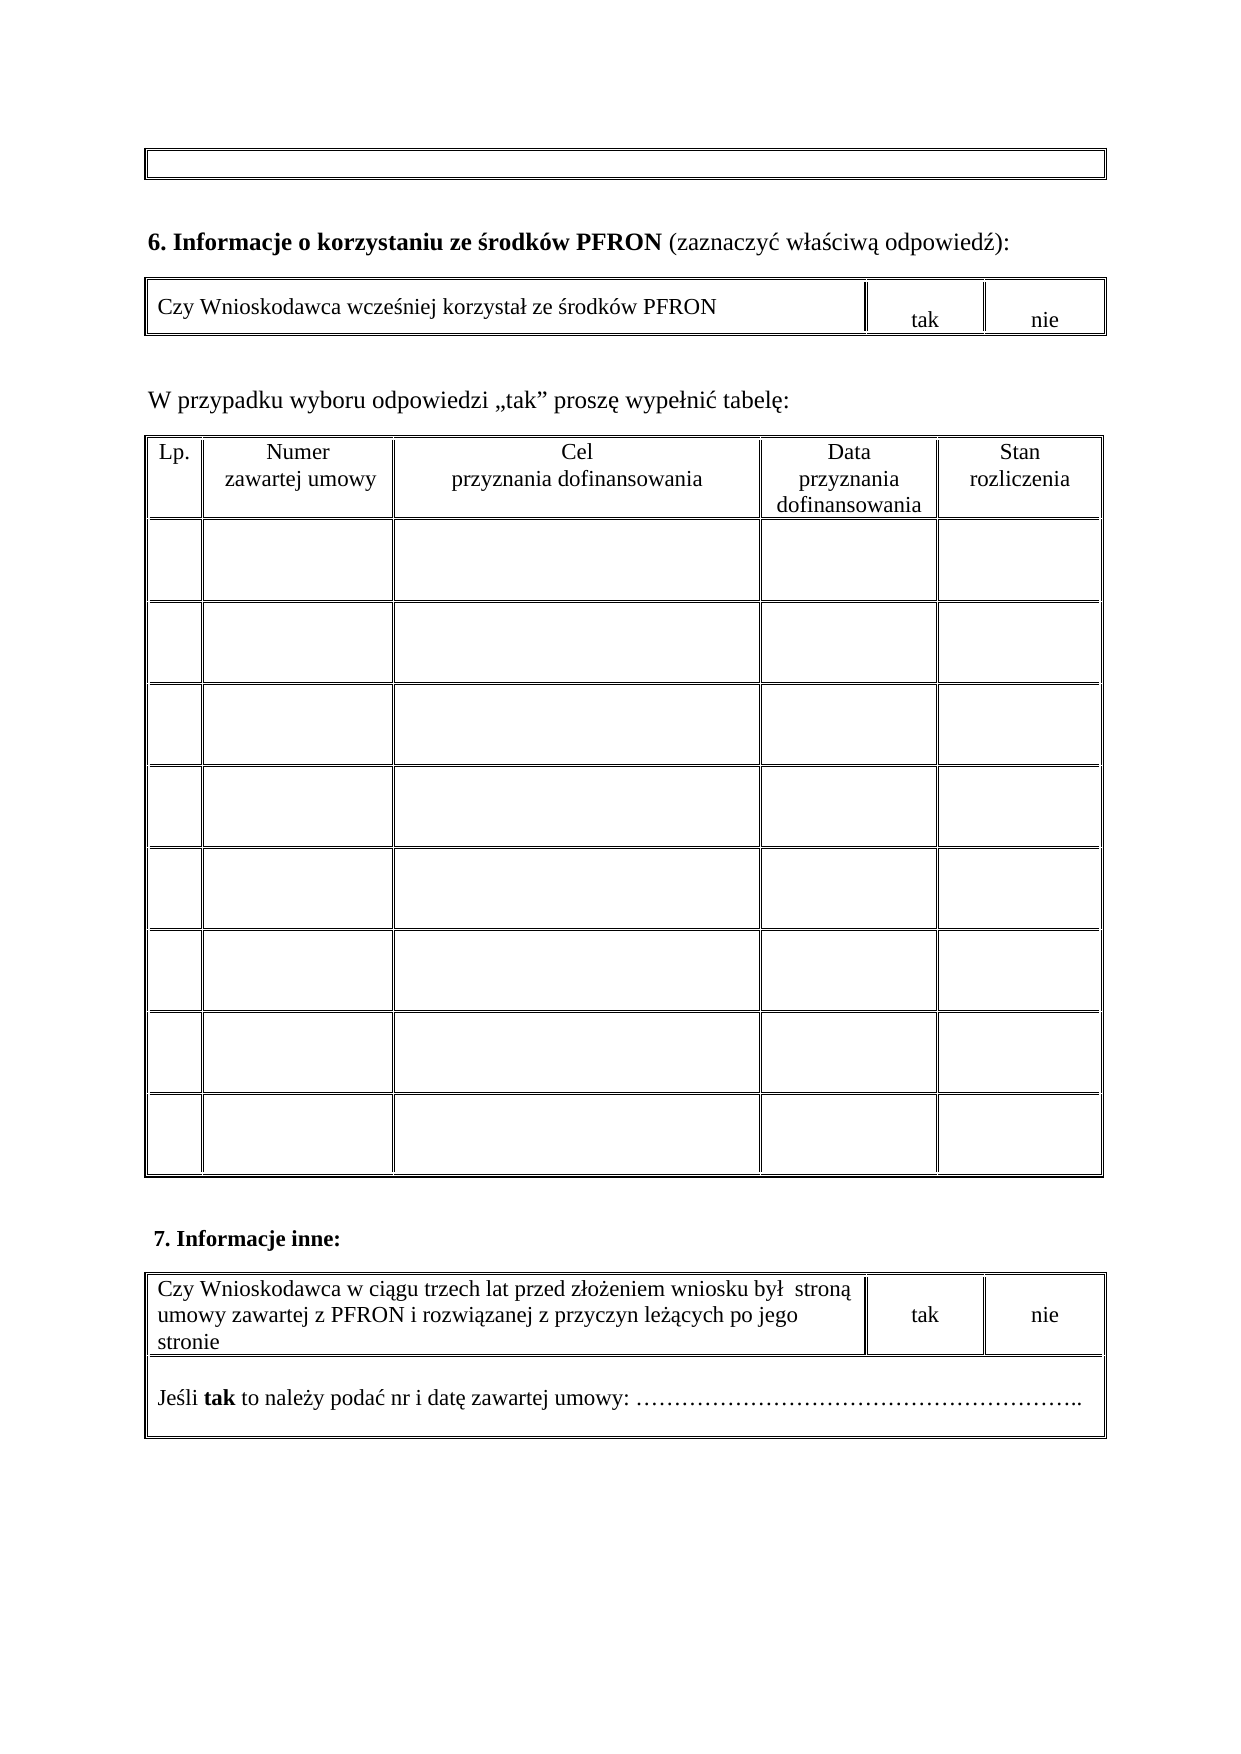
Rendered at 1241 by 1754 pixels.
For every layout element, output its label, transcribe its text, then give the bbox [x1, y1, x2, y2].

table_cell [148, 682, 201, 764]
table_cell [204, 685, 392, 764]
table_header Czy Wnioskodawca w ciągu trzech lat przed złożeniem wniosku był stroną umowy zawartej z PFRON i rozwiązanej z przyczyn leżących po jego stronie [148, 1275, 866, 1354]
table_cell [204, 520, 392, 599]
table_cell [762, 1013, 936, 1092]
table_cell [395, 603, 759, 682]
table_cell [146, 517, 202, 599]
text W przypadku wyboru odpowiedzi „tak” proszę wypełnić tabelę: [148, 386, 1093, 414]
table_cell [204, 1013, 392, 1092]
table_cell [939, 764, 1101, 846]
table_cell [938, 1092, 1102, 1174]
table_cell [395, 1013, 759, 1092]
table_cell [762, 520, 936, 599]
table_cell Jeśli tak to należy podać nr i datę zawartej umowy: ………………………………………………….. [146, 1354, 1106, 1436]
table_cell [394, 1092, 761, 1174]
text 7. Informacje inne: [148, 1225, 1093, 1251]
table_cell [204, 767, 392, 846]
table_cell [762, 767, 936, 846]
table_cell [395, 849, 759, 928]
table_cell [938, 928, 1102, 1010]
table_cell [146, 1010, 202, 1092]
table_cell [938, 1010, 1102, 1092]
table_cell [204, 603, 392, 682]
table_cell [939, 846, 1101, 928]
table_header tak [866, 1275, 984, 1354]
table_header Czy Wnioskodawca wcześniej korzystał ze środków PFRON [148, 280, 866, 333]
table_header Lp. [148, 438, 202, 517]
table_header Data przyznania dofinansowania [761, 438, 937, 517]
table_header Stan rozliczenia [938, 438, 1101, 517]
table_cell [148, 764, 201, 846]
table_cell [938, 517, 1102, 599]
table_cell [395, 767, 759, 846]
table_cell [762, 931, 936, 1010]
table_cell [395, 520, 759, 599]
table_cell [148, 151, 1104, 177]
table_header nie [984, 1275, 1104, 1354]
table_cell [939, 682, 1101, 764]
table_cell [146, 1092, 202, 1174]
table_cell [204, 849, 392, 928]
table_cell [204, 931, 392, 1010]
table_cell [762, 849, 936, 928]
table_cell [146, 928, 202, 1010]
table_header Numer zawartej umowy [202, 438, 393, 517]
table_header nie [984, 280, 1104, 333]
table_cell [148, 846, 201, 928]
table_header Cel przyznania dofinansowania [394, 436, 761, 517]
table_cell [939, 600, 1101, 682]
text 6. Informacje o korzystaniu ze środków PFRON (zaznaczyć właściwą odpowiedź): [148, 227, 1093, 256]
table_cell [762, 685, 936, 764]
table_cell [395, 685, 759, 764]
table_cell [395, 931, 759, 1010]
table_header tak [866, 280, 984, 333]
table_cell [202, 1095, 393, 1174]
table_cell [762, 603, 936, 682]
table_cell [761, 1095, 937, 1174]
table_cell [148, 600, 201, 682]
